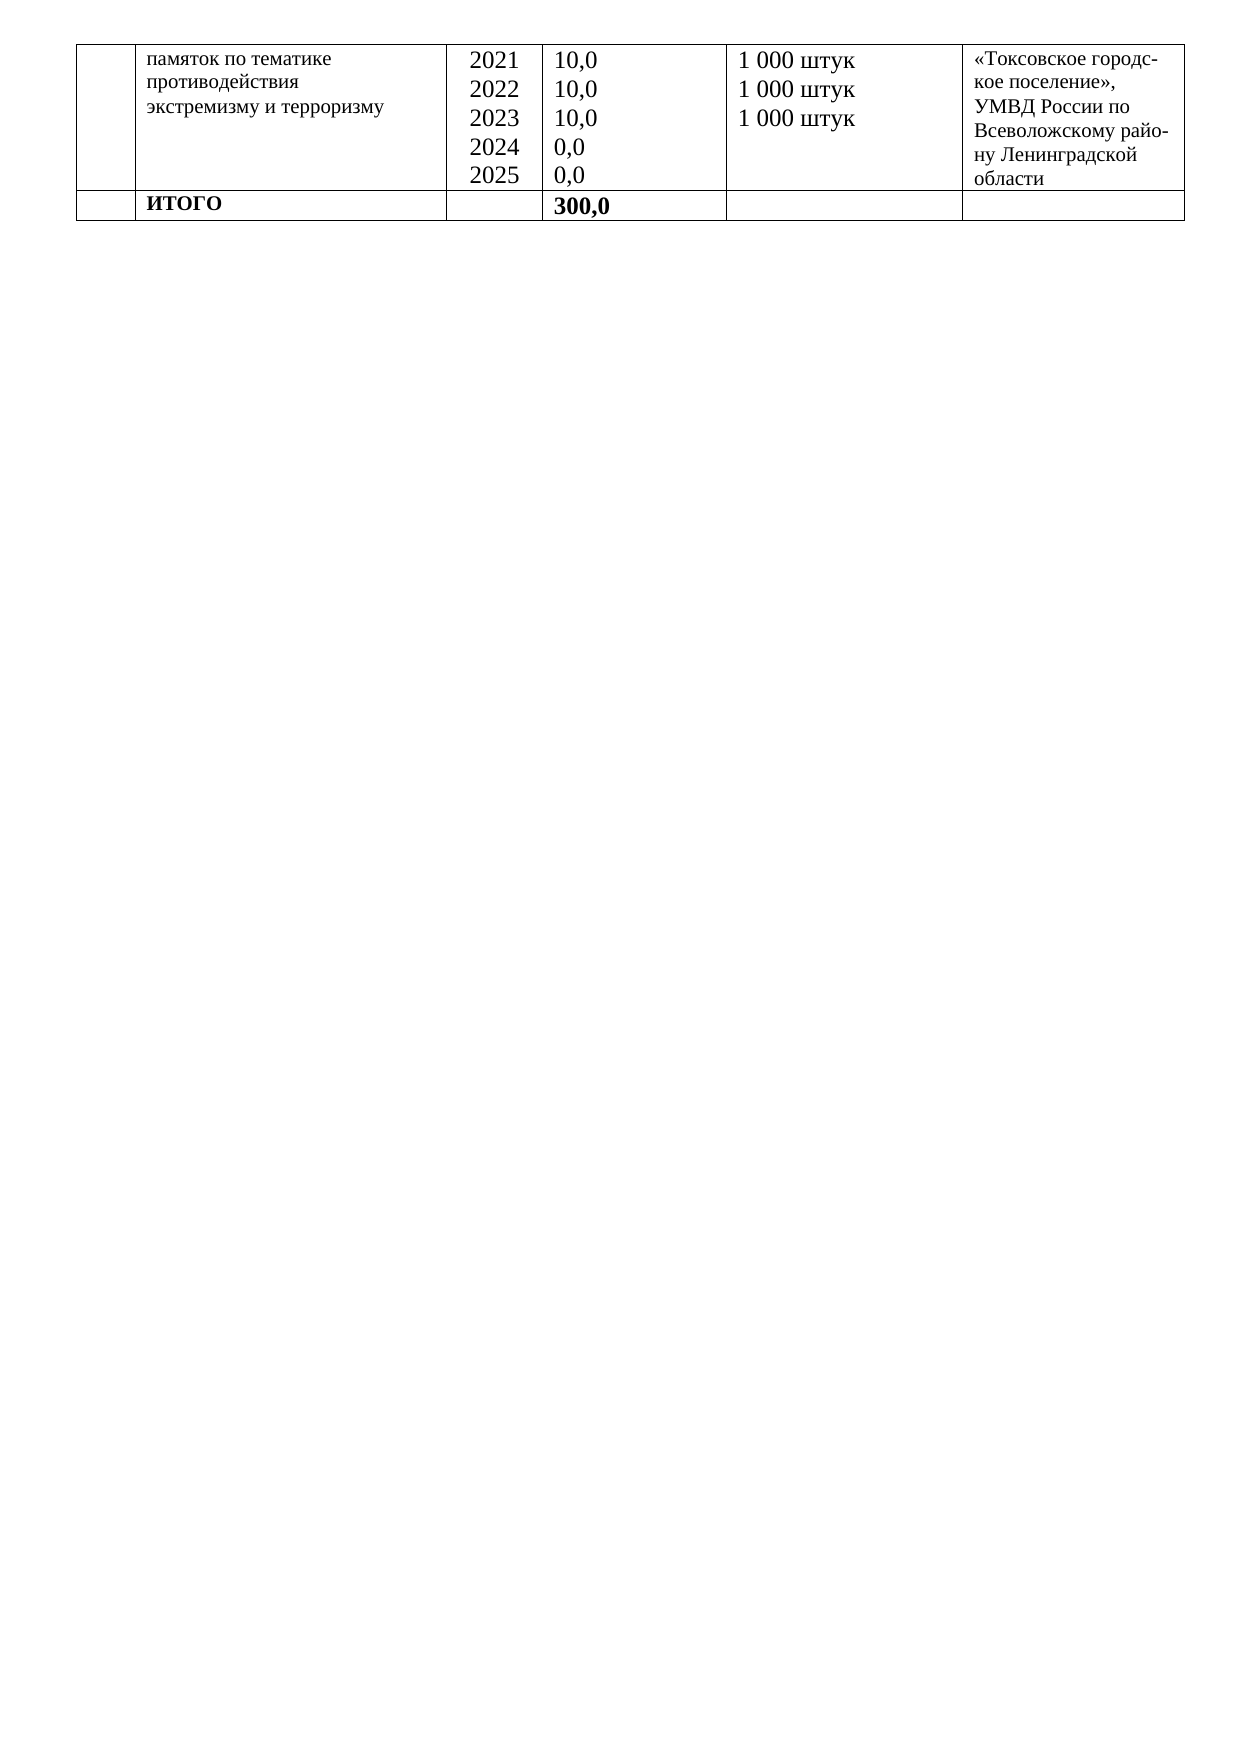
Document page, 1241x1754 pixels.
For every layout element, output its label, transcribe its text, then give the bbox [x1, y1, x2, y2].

table_cell [963, 191, 1184, 219]
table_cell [447, 45, 542, 190]
table_cell ИТОГО [136, 191, 446, 219]
table_cell [447, 191, 542, 219]
table_cell [77, 191, 135, 219]
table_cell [963, 45, 1184, 190]
table_cell 300,0 [543, 191, 726, 219]
table_cell [727, 191, 962, 219]
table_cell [543, 45, 726, 190]
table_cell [727, 45, 962, 190]
table_cell 7 [77, 45, 135, 190]
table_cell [136, 45, 446, 190]
